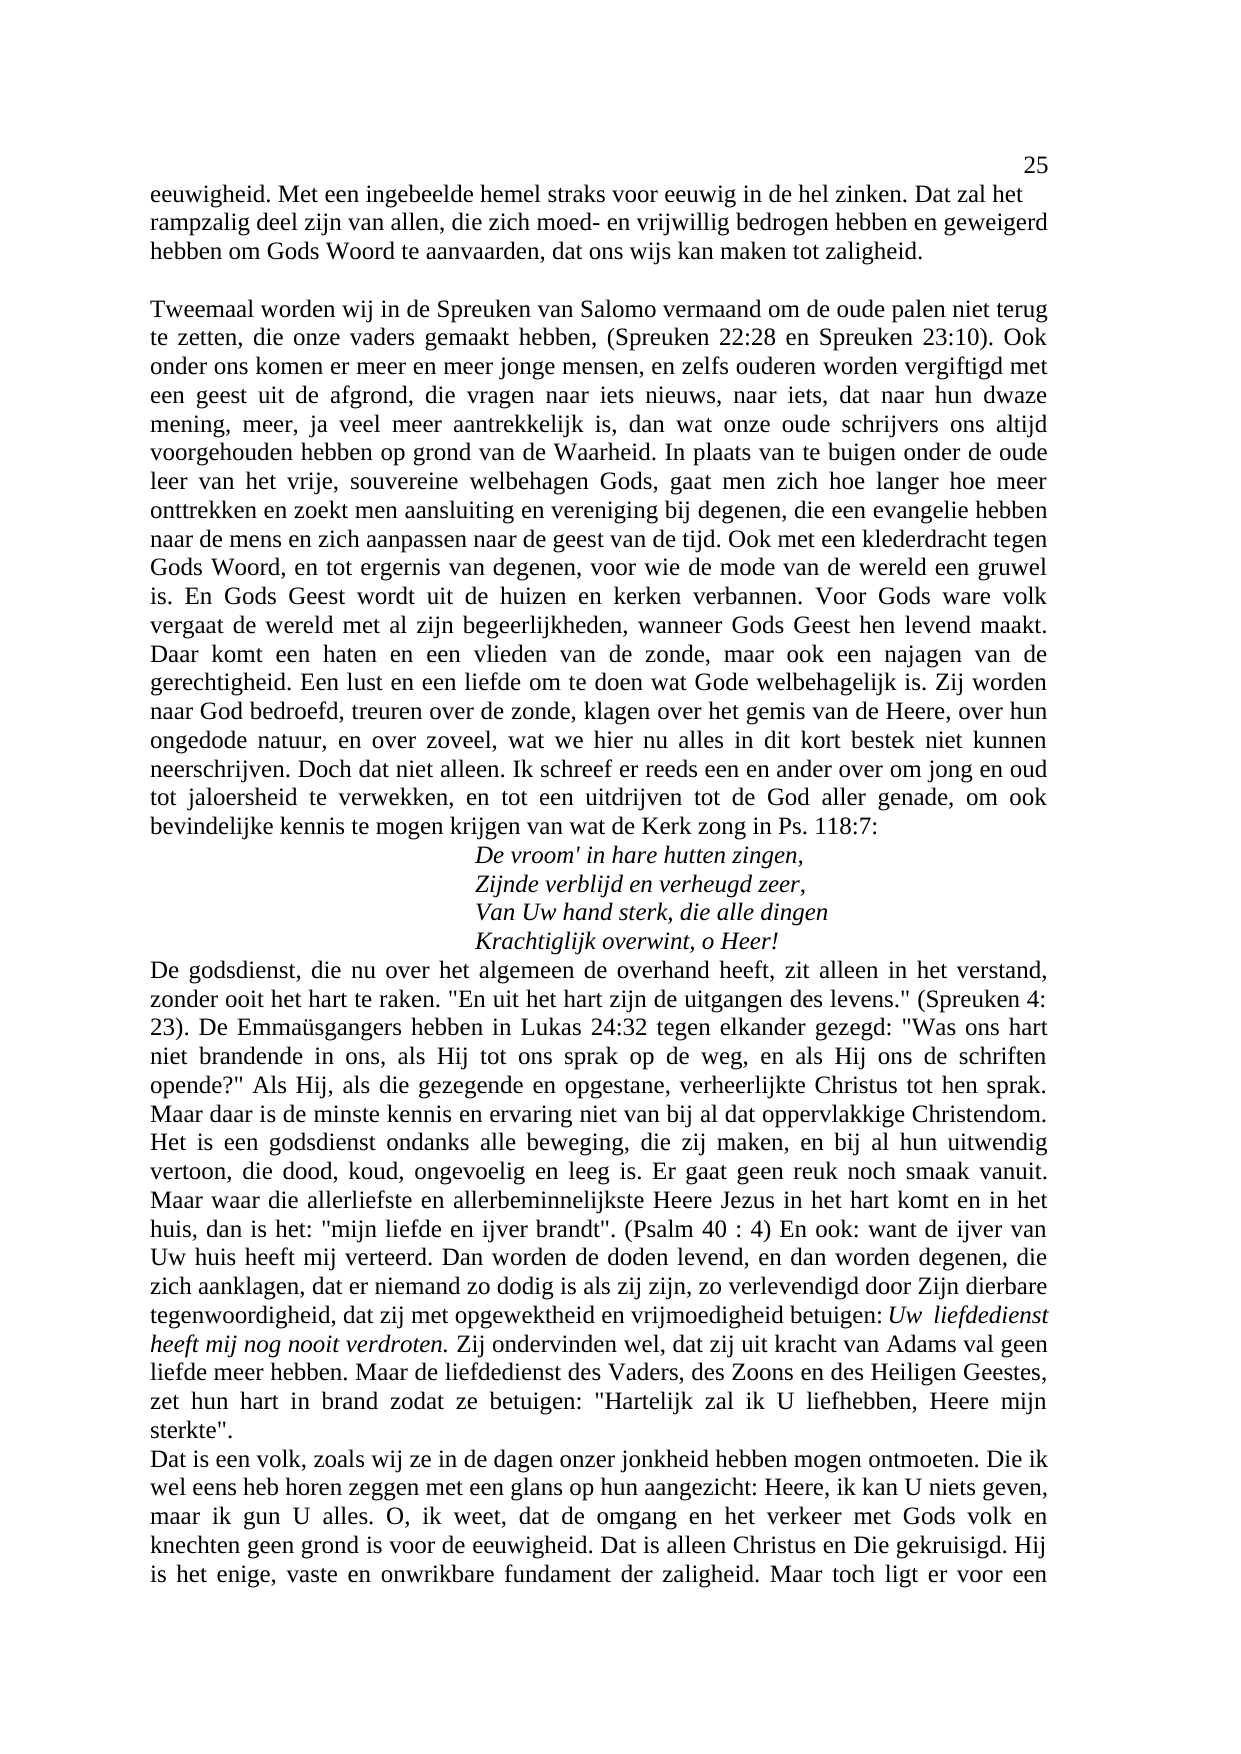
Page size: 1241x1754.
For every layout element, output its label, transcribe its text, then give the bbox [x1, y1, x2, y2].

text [150, 179, 1048, 265]
text Van Uw hand sterk, die alle dingen [150, 897, 1048, 926]
text De vroom' in hare hutten zingen, [150, 840, 1048, 869]
text De godsdienst, die nu over het algemeen de overhand heeft, zit alleen in het verstand, zonder ooit het hart te raken. "En uit het hart zijn de uitgangen des levens." (Spreuken 4: 23). De Emmaüsgangers hebben in Lukas 24:32 tegen elkander gezegd: "Was ons hart niet brandende in ons, als Hij tot ons sprak op de weg, en als Hij ons de schriften opende?" Als Hij, als die gezegende en opgestane, verheerlijkte Christus tot hen sprak. Maar daar is de minste kennis en ervaring niet van bij al dat oppervlakkige Christendom. Het is een godsdienst ondanks alle beweging, die zij maken, en bij al hun uitwendig vertoon, die dood, koud, ongevoelig en leeg is. Er gaat geen reuk noch smaak vanuit. Maar waar die allerliefste en allerbeminnelijkste Heere Jezus in het hart komt en in het huis, dan is het: "mijn liefde en ijver brandt". (Psalm 40 : 4) En ook: want de ijver van Uw huis heeft mij verteerd. Dan worden de doden levend, en dan worden degenen, die zich aanklagen, dat er niemand zo dodig is als zij zijn, zo verlevendigd door Zijn dierbare tegenwoordigheid, dat zij met opgewektheid en vrijmoedigheid betuigen: Uw liefdedienst heeft mij nog nooit verdroten. Zij ondervinden wel, dat zij uit kracht van Adams val geen liefde meer hebben. Maar de liefdedienst des Vaders, des Zoons en des Heiligen Geestes, zet hun hart in brand zodat ze betuigen: "Hartelijk zal ik U liefhebben, Heere mijn sterkte". [150, 955, 1048, 1444]
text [150, 1444, 1048, 1587]
text Krachtiglijk overwint, o Heer! [150, 926, 1048, 955]
text Tweemaal worden wij in de Spreuken van Salomo vermaand om de oude palen niet terug te zetten, die onze vaders gemaakt hebben, (Spreuken 22:28 en Spreuken 23:10). Ook onder ons komen er meer en meer jonge mensen, en zelfs ouderen worden vergiftigd met een geest uit de afgrond, die vragen naar iets nieuws, naar iets, dat naar hun dwaze mening, meer, ja veel meer aantrekkelijk is, dan wat onze oude schrijvers ons altijd voorgehouden hebben op grond van de Waarheid. In plaats van te buigen onder de oude leer van het vrije, souvereine welbehagen Gods, gaat men zich hoe langer hoe meer onttrekken en zoekt men aansluiting en vereniging bij degenen, die een evangelie hebben naar de mens en zich aanpassen naar de geest van de tijd. Ook met een klederdracht tegen Gods Woord, en tot ergernis van degenen, voor wie de mode van de wereld een gruwel is. En Gods Geest wordt uit de huizen en kerken verbannen. Voor Gods ware volk vergaat de wereld met al zijn begeerlijkheden, wanneer Gods Geest hen levend maakt. Daar komt een haten en een vlieden van de zonde, maar ook een najagen van de gerechtigheid. Een lust en een liefde om te doen wat Gode welbehagelijk is. Zij worden naar God bedroefd, treuren over de zonde, klagen over het gemis van de Heere, over hun ongedode natuur, en over zoveel, wat we hier nu alles in dit kort bestek niet kunnen neerschrijven. Doch dat niet alleen. Ik schreef er reeds een en ander over om jong en oud tot jaloersheid te verwekken, en tot een uitdrijven tot de God aller genade, om ook bevindelijke kennis te mogen krijgen van wat de Kerk zong in Ps. 118:7: [150, 294, 1048, 840]
text Zijnde verblijd en verheugd zeer, [150, 869, 1048, 897]
